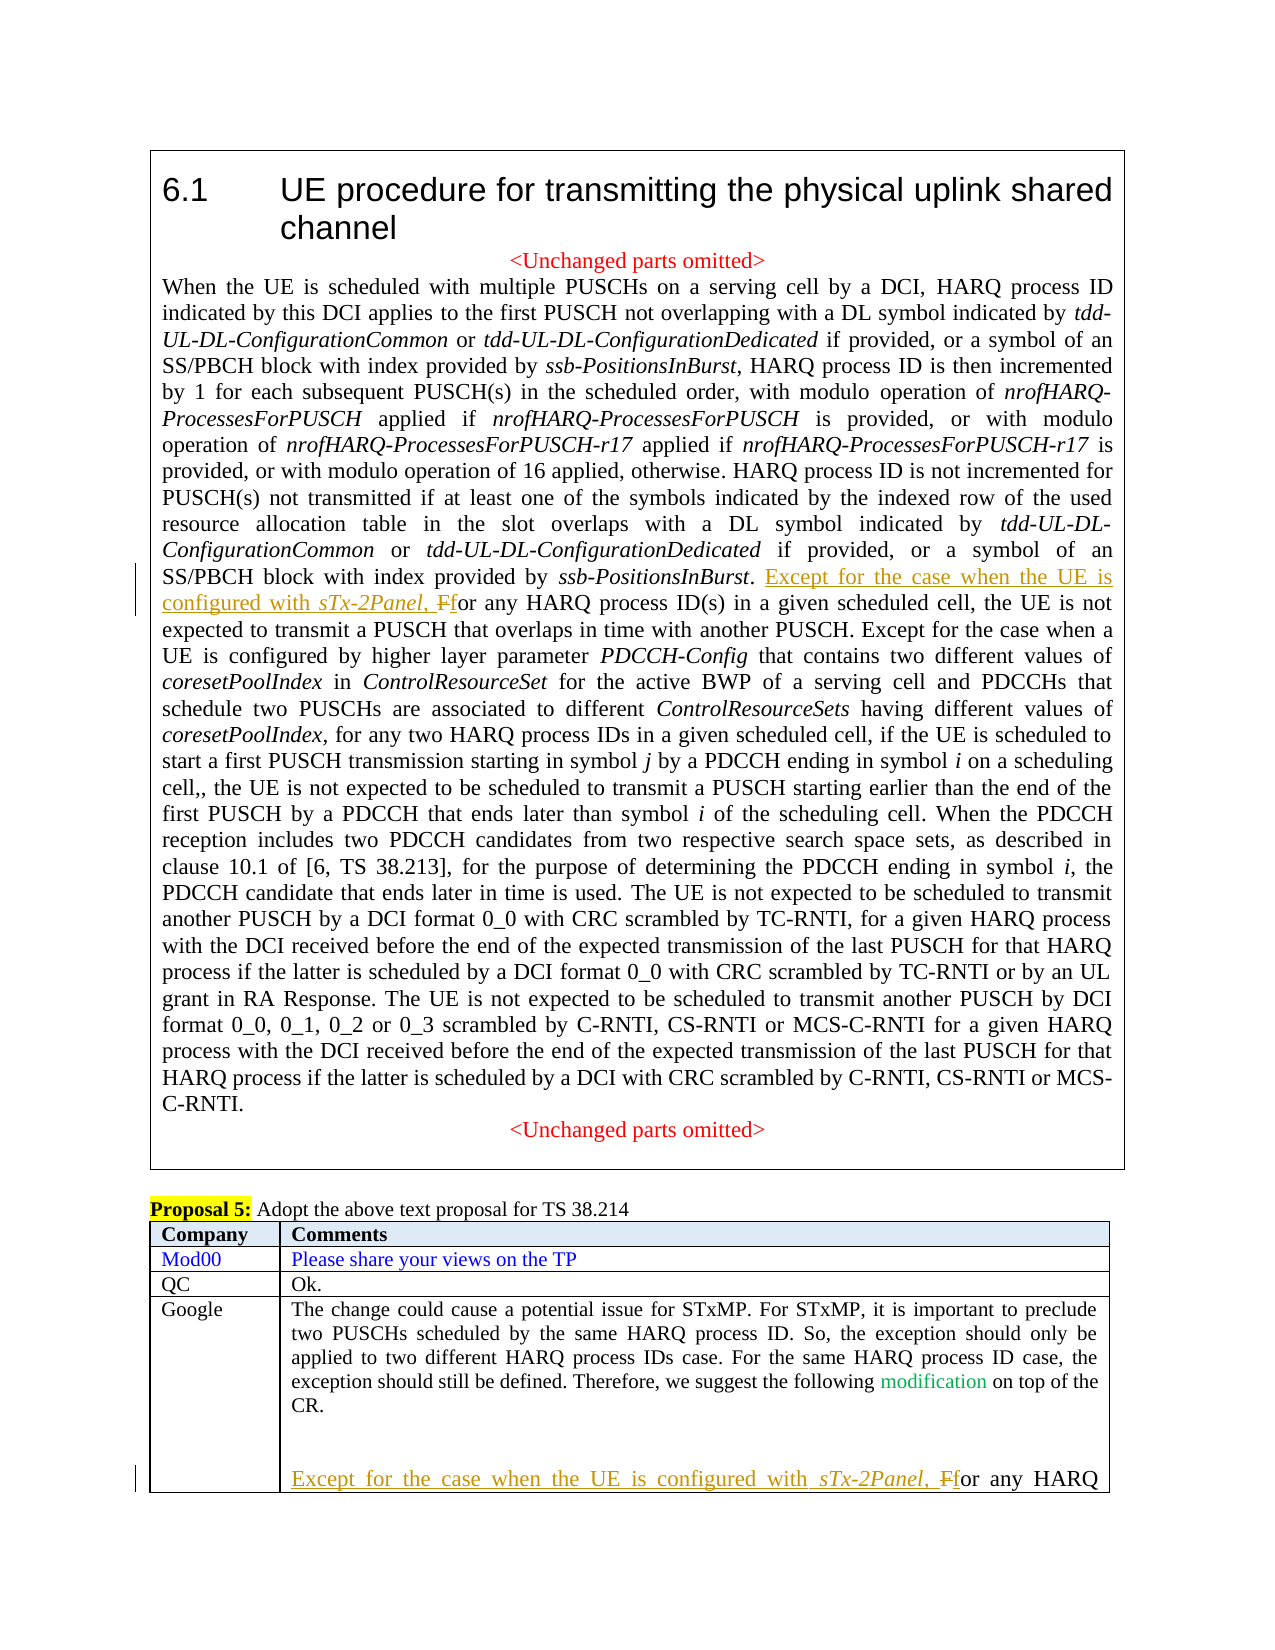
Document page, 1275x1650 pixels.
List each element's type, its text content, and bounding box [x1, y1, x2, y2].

table_cell Ok. [281, 1272, 1109, 1296]
table_cell Please share your views on the TP [281, 1247, 1109, 1271]
table_header Comments [281, 1222, 1109, 1246]
table_header 6.1 UE procedure for transmitting the physical uplink shared channel <Unchanged parts omitted> When the UE is scheduled with multiple PUSCHs on a serving cell by a DCI, HARQ process ID indicated by this DCI applies to the first PUSCH not overlapping with a DL symbol indicated by tdd-UL-DL-ConfigurationCommon or tdd-UL-DL-ConfigurationDedicated if provided, or a symbol of an SS/PBCH block with index provided by ssb-PositionsInBurst, HARQ process ID is then incremented by 1 for each subsequent PUSCH(s) in the scheduled order, with modulo operation of nrofHARQ-ProcessesForPUSCH applied if nrofHARQ-ProcessesForPUSCH is provided, or with modulo operation of nrofHARQ-ProcessesForPUSCH-r17 applied if nrofHARQ-ProcessesForPUSCH-r17 is provided, or with modulo operation of 16 applied, otherwise. HARQ process ID is not incremented for PUSCH(s) not transmitted if at least one of the symbols indicated by the indexed row of the used resource allocation table in the slot overlaps with a DL symbol indicated by tdd-UL-DL-ConfigurationCommon or tdd-UL-DL-ConfigurationDedicated if provided, or a symbol of an SS/PBCH block with index provided by ssb-PositionsInBurst. or any HARQ process ID(s) in a given scheduled cell, the UE is not expected to transmit a PUSCH that overlaps in time with another PUSCH. Except for the case when a UE is configured by higher layer parameter PDCCH-Config that contains two different values of coresetPoolIndex in ControlResourceSet for the active BWP of a serving cell and PDCCHs that schedule two PUSCHs are associated to different ControlResourceSets having different values of coresetPoolIndex, for any two HARQ process IDs in a given scheduled cell, if the UE is scheduled to start a first PUSCH transmission starting in symbol j by a PDCCH ending in symbol i on a scheduling cell,, the UE is not expected to be scheduled to transmit a PUSCH starting earlier than the end of the first PUSCH by a PDCCH that ends later than symbol i of the scheduling cell. When the PDCCH reception includes two PDCCH candidates from two respective search space sets, as described in clause 10.1 of [6, TS 38.213], for the purpose of determining the PDCCH ending in symbol i, the PDCCH candidate that ends later in time is used. The UE is not expected to be scheduled to transmit another PUSCH by a DCI format 0_0 with CRC scrambled by TC-RNTI, for a given HARQ process with the DCI received before the end of the expected transmission of the last PUSCH for that HARQ process if the latter is scheduled by a DCI format 0_0 with CRC scrambled by TC-RNTI or by an UL grant in RA Response. The UE is not expected to be scheduled to transmit another PUSCH by DCI format 0_0, 0_1, 0_2 or 0_3 scrambled by C-RNTI, CS-RNTI or MCS-C-RNTI for a given HARQ process with the DCI received before the end of the expected transmission of the last PUSCH for that HARQ process if the latter is scheduled by a DCI with CRC scrambled by C-RNTI, CS-RNTI or MCS-C-RNTI. <Unchanged parts omitted> [151, 151, 1124, 1169]
table_cell Google [151, 1297, 279, 1492]
table_cell QC [151, 1272, 279, 1296]
table_cell Mod00 [151, 1247, 279, 1271]
table_header Company [151, 1222, 279, 1246]
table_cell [281, 1297, 1109, 1492]
text Proposal 5: Adopt the above text proposal for TS 38.214 [251, 1196, 1125, 1221]
